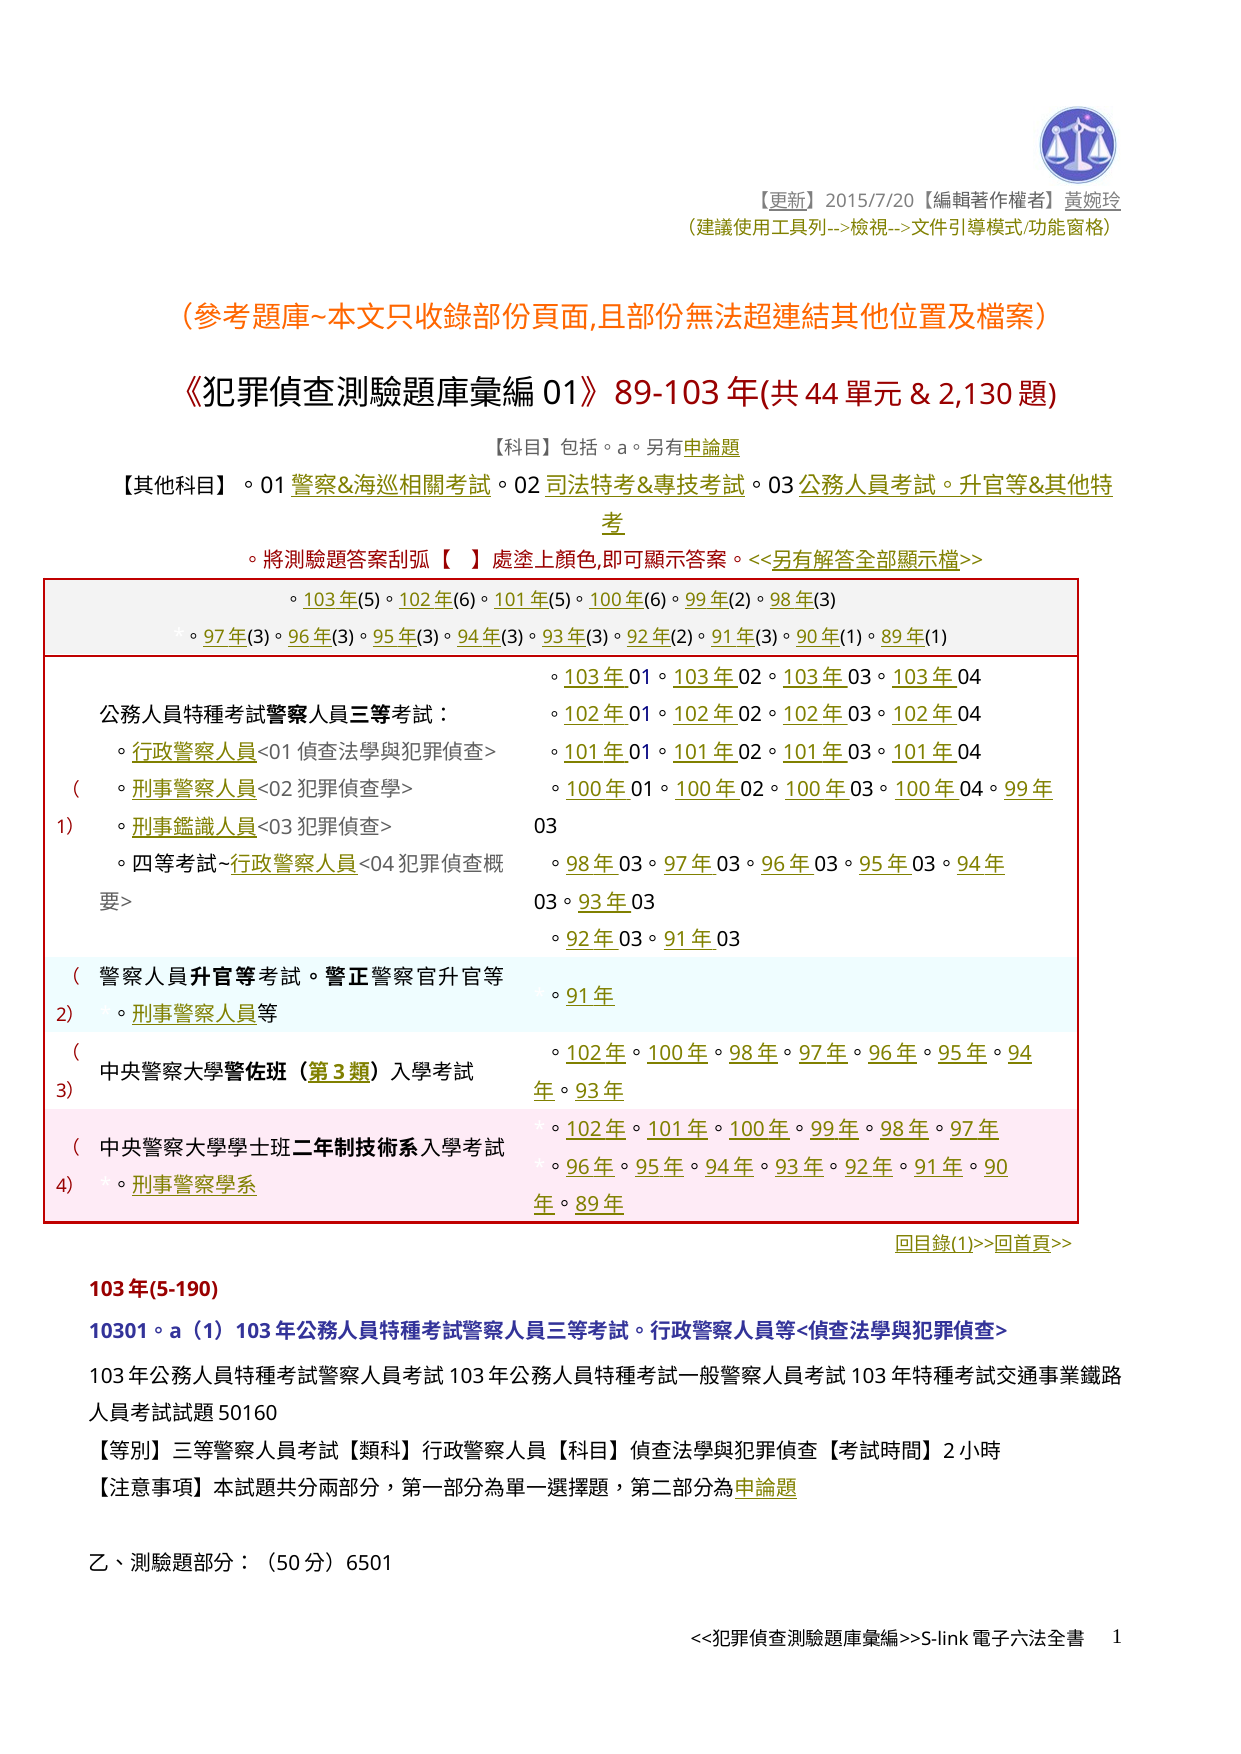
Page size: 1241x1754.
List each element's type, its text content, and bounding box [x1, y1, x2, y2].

text 【等別】三等警察人員考試【類科】行政警察人員【科目】偵查法學與犯罪偵查【考試時間】2小時 [89, 1430, 1122, 1468]
text 《《犯罪偵查測驗題庫彙編01》89-103年(共44單元 & 2,130題)》 [103, 352, 1122, 427]
text （建議使用工具列-->檢視-->文件引導模式/功能窗格） [89, 213, 1122, 240]
picture [1033, 106, 1121, 186]
text （參考題庫~本文只收錄部份頁面,且部份無法超連結其他位置及檔案） [99, 277, 1125, 352]
table_cell *。102年。101年。100年。99年。98年。97年 *。96年。95年。94年。93年。92年。91年。90年。89年 [508, 1109, 1077, 1221]
table_cell 中央警察大學警佐班（第3類）入學考試 [97, 1032, 508, 1109]
text 回目錄(1)>>回首頁>> [89, 1223, 1122, 1261]
table_cell （2） [45, 957, 97, 1032]
table_cell （3） [45, 1032, 97, 1109]
text 【科目】包括。a。另有申論題 [103, 427, 1122, 465]
text 【更新】2015/7/20【編輯著作權者】黃婉玲 [89, 186, 1120, 213]
table_cell （4） [45, 1109, 97, 1221]
text 乙、測驗題部分：（50分）6501 [89, 1543, 1122, 1580]
subtitle 103年(5-190) [89, 1272, 1122, 1303]
table_cell *。91年 [508, 957, 1077, 1032]
table_cell 公務人員特種考試警察人員三等考試： *。行政警察人員<01偵查法學與犯罪偵查> *。刑事警察人員<02犯罪偵查學> *。刑事鑑識人員<03犯罪偵查> *。四等考試~行政警察人員<04犯罪偵查概要> [97, 657, 508, 957]
text 【注意事項】本試題共分兩部分，第一部分為單一選擇題，第二部分為申論題 [89, 1468, 1122, 1505]
table_cell *。102年。100年。98年。97年。96年。95年。94年。93年 [508, 1032, 1077, 1109]
subtitle 10301。a（1）103年公務人員特種考試警察人員三等考試。行政警察人員等<偵查法學與犯罪偵查> [89, 1314, 1122, 1344]
table_cell 中央警察大學學士班二年制技術系入學考試*。刑事警察學系 [97, 1109, 508, 1221]
text 103年公務人員特種考試警察人員考試103年公務人員特種考試一般警察人員考試103年特種考試交通事業鐵路人員考試試題50160 [89, 1355, 1122, 1430]
text 【其他科目】。01警察&海巡相關考試。02司法特考&專技考試。03公務人員考試。升官等&其他特考 [103, 465, 1122, 540]
table_cell 警察人員升官等考試。警正警察官升官等*。刑事警察人員等 [97, 957, 508, 1032]
table_cell *。103年01。103年02。103年03。103年04 *。102年01。102年02。102年03。102年04 *。101年01。101年02。101年03。101年04 *。100年01。100年02。100年03。100年04。99年03 *。98年03。97年03。96年03。95年03。94年03。93年03 *。92年03。91年03 [508, 657, 1077, 957]
table_header 。103年(5)。102年(6)。101年(5)。100年(6)。99年(2)。98年(3) *。97年(3)。96年(3)。95年(3)。94年(3)。93年(3)。92年(2)。91年(3)。90年(1)。89年(1) [45, 580, 1077, 654]
text 。將測驗題答案刮弧【 】處塗上顏色,即可顯示答案。<<另有解答全部顯示檔>> [103, 540, 1122, 577]
table_cell （1） [45, 657, 97, 957]
